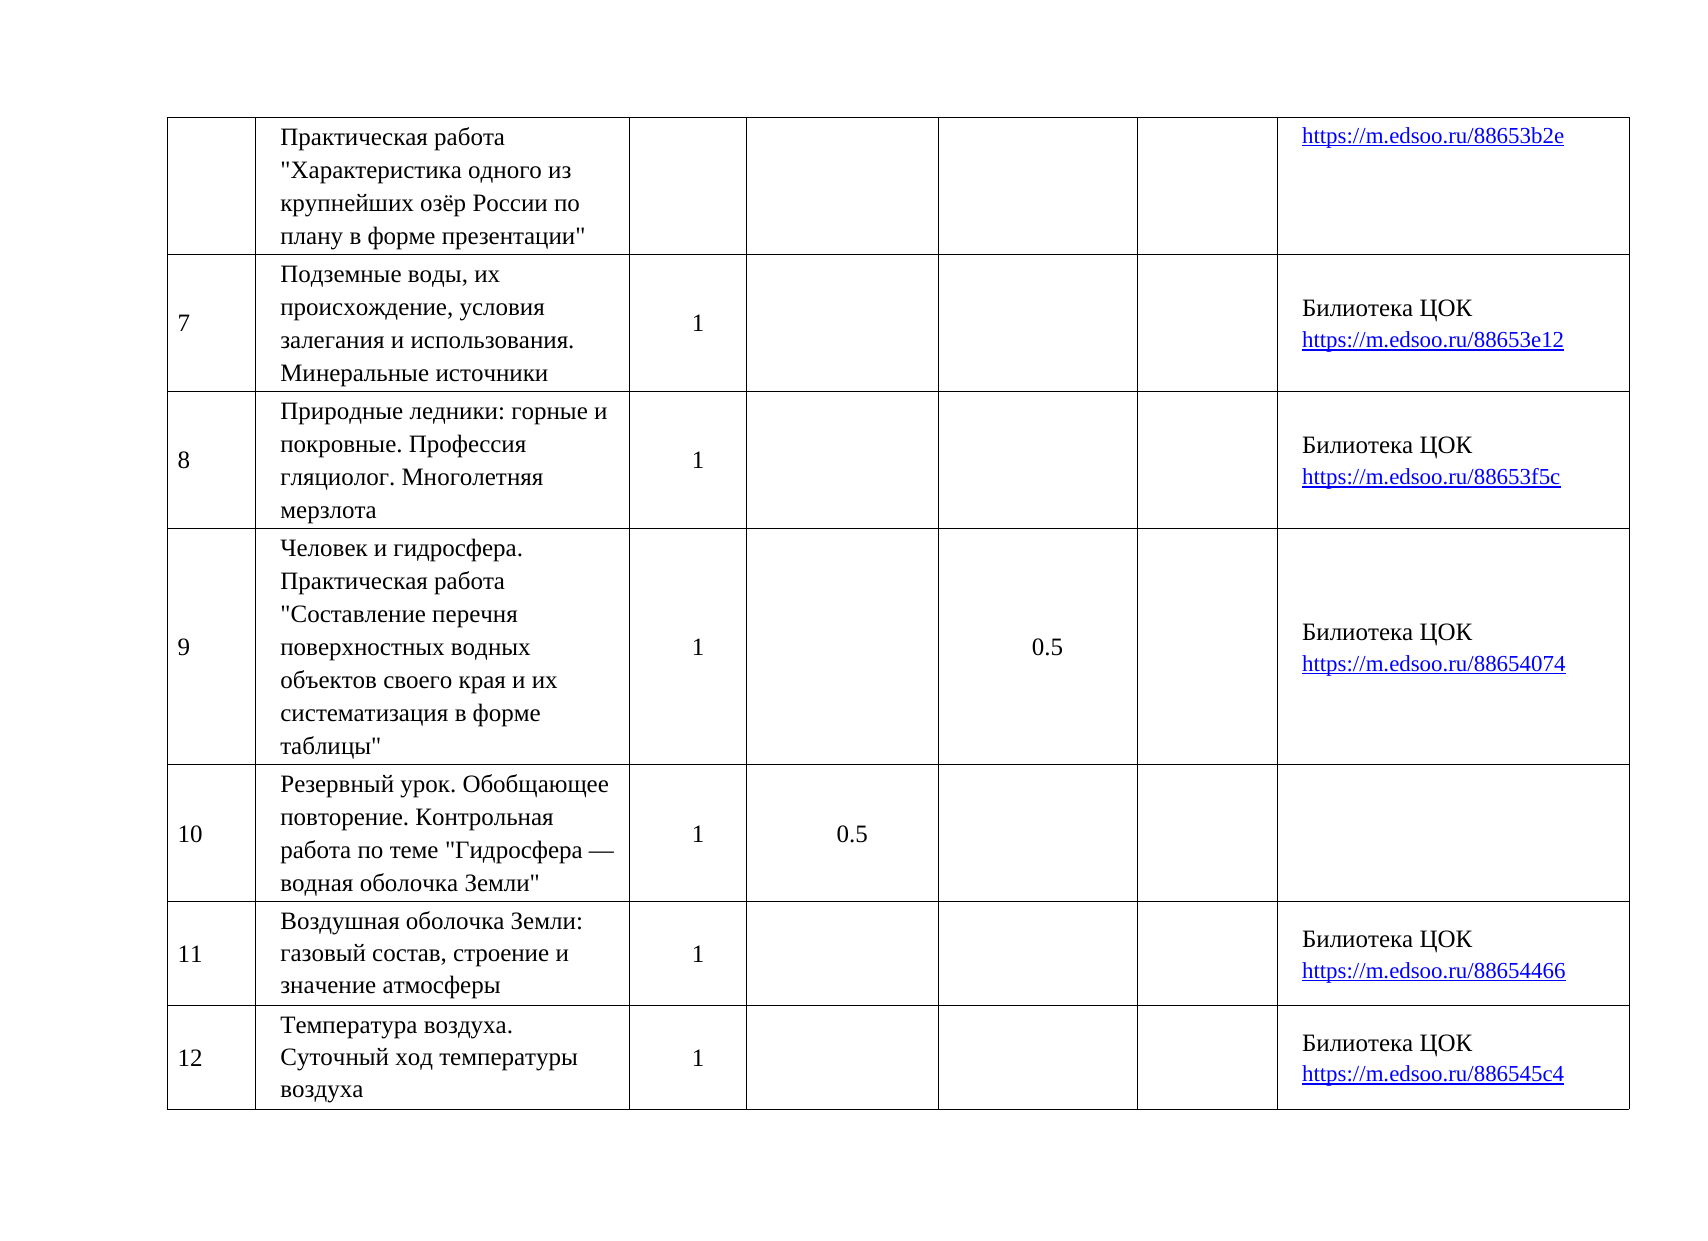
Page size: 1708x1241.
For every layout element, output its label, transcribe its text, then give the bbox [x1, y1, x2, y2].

table_cell [1138, 765, 1277, 901]
table_cell 1 [630, 765, 746, 901]
table_cell Билиотека ЦОК https://m.edsoo.ru/88653e12 [1278, 255, 1629, 391]
table_cell 0.5 [747, 765, 938, 901]
table_cell 12 [168, 1006, 255, 1108]
table_cell [1138, 1006, 1277, 1108]
table_cell [1138, 255, 1277, 391]
table_header [630, 118, 746, 254]
table_cell [939, 765, 1137, 901]
table_cell 1 [630, 902, 746, 1005]
table_header https://m.edsoo.ru/88653b2e [1278, 118, 1629, 254]
table_cell 10 [168, 765, 255, 901]
table_cell [747, 255, 938, 391]
table_cell Человек и гидросфера. Практическая работа "Составление перечня поверхностных водных объектов своего края и их систематизация в форме таблицы" [256, 529, 629, 764]
table_header Практическая работа "Характеристика одного из крупнейших озёр России по плану в форме презентации" [256, 118, 629, 254]
table_cell [747, 902, 938, 1005]
table_cell [939, 255, 1137, 391]
table_cell Воздушная оболочка Земли: газовый состав, строение и значение атмосферы [256, 902, 629, 1005]
table_cell [939, 392, 1137, 528]
table_cell Билиотека ЦОК https://m.edsoo.ru/88653f5c [1278, 392, 1629, 528]
table_cell 1 [630, 529, 746, 764]
table_cell Резервный урок. Обобщающее повторение. Контрольная работа по теме "Гидросфера — водная оболочка Земли" [256, 765, 629, 901]
table_cell [1278, 765, 1629, 901]
table_cell [1138, 902, 1277, 1005]
table_header [747, 118, 938, 254]
table_header [939, 118, 1137, 254]
table_cell Билиотека ЦОК https://m.edsoo.ru/88654074 [1278, 529, 1629, 764]
table_header [168, 118, 255, 254]
table_cell 1 [630, 392, 746, 528]
table_cell [1138, 392, 1277, 528]
table_cell [747, 529, 938, 764]
table_cell 7 [168, 255, 255, 391]
table_header [1138, 118, 1277, 254]
table_cell [747, 1006, 938, 1108]
table_cell 8 [168, 392, 255, 528]
table_cell [747, 392, 938, 528]
table_cell 0.5 [939, 529, 1137, 764]
table_cell [939, 902, 1137, 1005]
table_cell 9 [168, 529, 255, 764]
table_cell Билиотека ЦОК https://m.edsoo.ru/88654466 [1278, 902, 1629, 1005]
table_cell [939, 1006, 1137, 1108]
table_cell Природные ледники: горные и покровные. Профессия гляциолог. Многолетняя мерзлота [256, 392, 629, 528]
table_cell 11 [168, 902, 255, 1005]
table_cell Температура воздуха. Суточный ход температуры воздуха [256, 1006, 629, 1108]
table_cell 1 [630, 1006, 746, 1108]
table_cell Билиотека ЦОК https://m.edsoo.ru/886545c4 [1278, 1006, 1629, 1108]
table_cell [1138, 529, 1277, 764]
table_cell Подземные воды, их происхождение, условия залегания и использования. Минеральные источники [256, 255, 629, 391]
table_cell 1 [630, 255, 746, 391]
